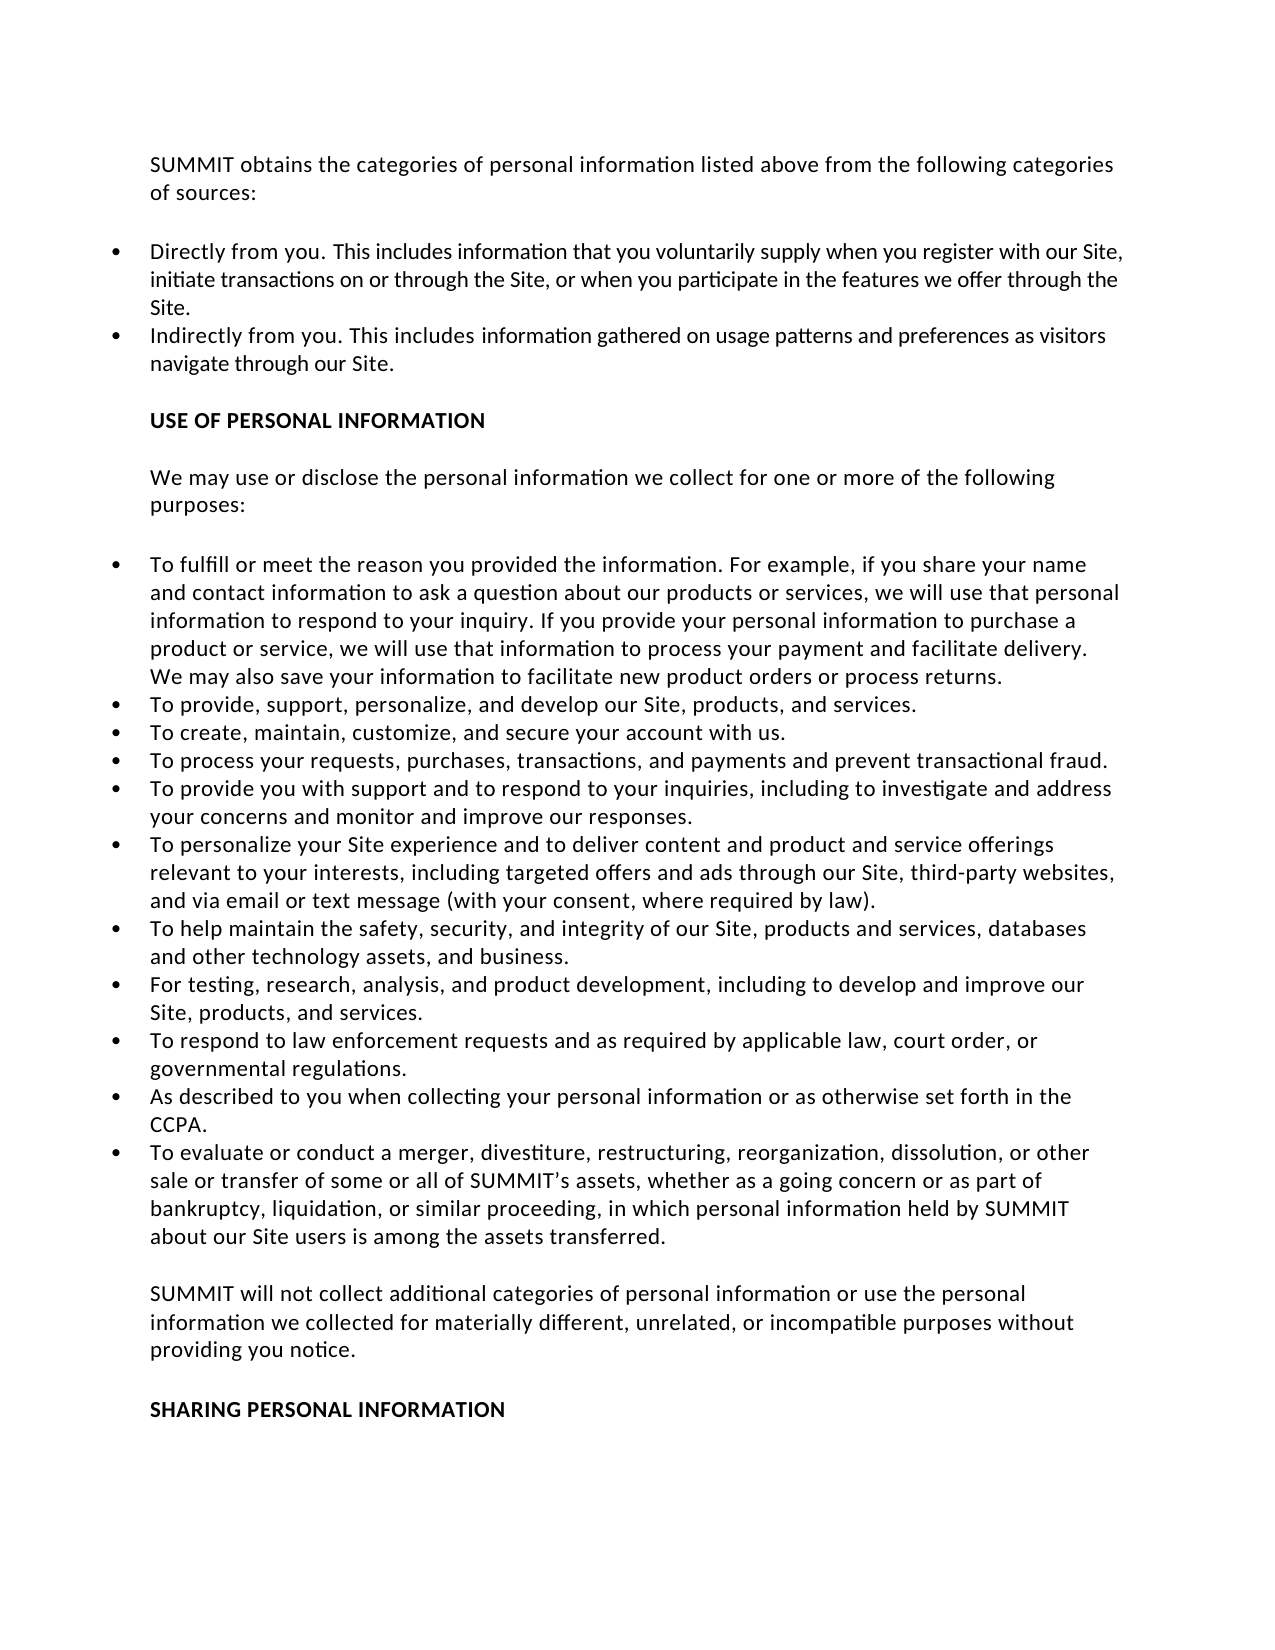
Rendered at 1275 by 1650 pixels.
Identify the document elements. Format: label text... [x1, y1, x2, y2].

list To process your requests, purchases, transactions, and payments and prevent transactional fraud. [112, 746, 1125, 774]
list As described to you when collecting your personal information or as otherwise set forth in the CCPA. [112, 1082, 1125, 1138]
list To evaluate or conduct a merger, divestiture, restructuring, reorganization, dissolution, or other sale or transfer of some or all of SUMMIT’s assets, whether as a going concern or as part of bankruptcy, liquidation, or similar proceeding, in which personal information held by SUMMIT about our Site users is among the assets transferred. [112, 1138, 1125, 1250]
text USE OF PERSONAL INFORMATION [150, 407, 1125, 434]
list Directly from you. This includes information that you voluntarily supply when you register with our Site, initiate transactions on or through the Site, or when you participate in the features we offer through the Site. [112, 237, 1125, 321]
text We may use or disclose the personal information we collect for one or more of the following purposes: [150, 463, 1125, 519]
text SUMMIT obtains the categories of personal information listed above from the following categories of sources: [150, 150, 1125, 206]
list For testing, research, analysis, and product development, including to develop and improve our Site, products, and services. [112, 970, 1125, 1026]
list To create, maintain, customize, and secure your account with us. [112, 718, 1125, 746]
list To provide, support, personalize, and develop our Site, products, and services. [112, 690, 1125, 718]
list To respond to law enforcement requests and as required by applicable law, court order, or governmental regulations. [112, 1026, 1125, 1082]
list To help maintain the safety, security, and integrity of our Site, products and services, databases and other technology assets, and business. [112, 914, 1125, 970]
list To personalize your Site experience and to deliver content and product and service offerings relevant to your interests, including targeted offers and ads through our Site, third-party websites, and via email or text message (with your consent, where required by law). [112, 830, 1125, 914]
text SHARING PERSONAL INFORMATION [150, 1395, 1125, 1423]
list To provide you with support and to respond to your inquiries, including to investigate and address your concerns and monitor and improve our responses. [112, 774, 1125, 830]
text SUMMIT will not collect additional categories of personal information or use the personal information we collected for materially different, unrelated, or incompatible purposes without providing you notice. [150, 1279, 1125, 1364]
list Indirectly from you. This includes information gathered on usage patterns and preferences as visitors navigate through our Site. [112, 321, 1125, 377]
list To fulfill or meet the reason you provided the information. For example, if you share your name and contact information to ask a question about our products or services, we will use that personal information to respond to your inquiry. If you provide your personal information to purchase a product or service, we will use that information to process your payment and facilitate delivery. We may also save your information to facilitate new product orders or process returns. [112, 550, 1125, 690]
